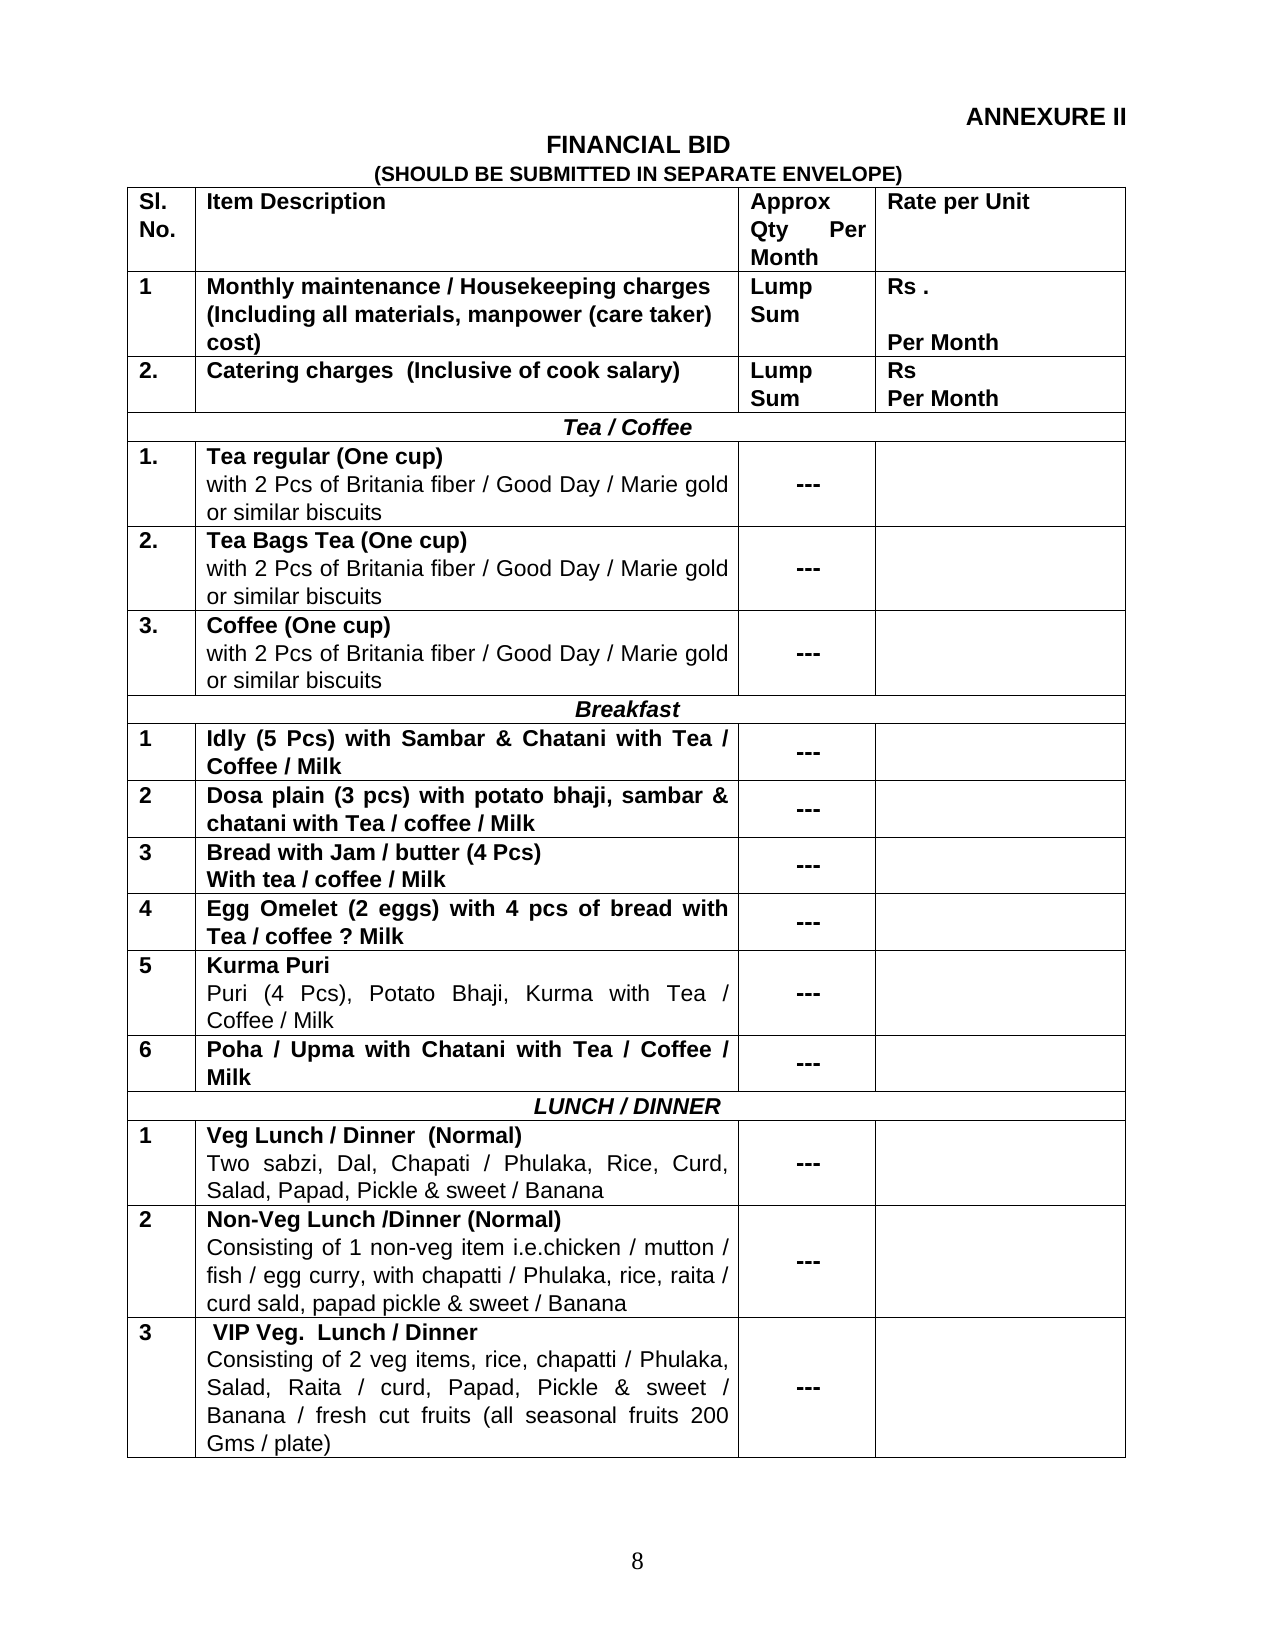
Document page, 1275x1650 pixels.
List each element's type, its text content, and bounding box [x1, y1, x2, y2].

table_cell 2. [128, 357, 195, 412]
text ANNEXURE II [150, 103, 1127, 131]
table_cell Veg Lunch / Dinner (Normal) Two sabzi, Dal, Chapati / Phulaka, Rice, Curd, Salad, Papad, Pickle & sweet / Banana [196, 1121, 738, 1204]
table_cell Coffee (One cup) with 2 Pcs of Britania fiber / Good Day / Marie gold or similar biscuits [196, 611, 738, 694]
table_cell Catering charges (Inclusive of cook salary) [196, 357, 738, 412]
table_cell Rs . Per Month [876, 272, 1125, 356]
table_cell [876, 724, 1125, 780]
table_cell [876, 781, 1125, 837]
table_cell 4 [128, 894, 195, 950]
table_cell Tea Bags Tea (One cup) with 2 Pcs of Britania fiber / Good Day / Marie gold or similar biscuits [196, 527, 738, 610]
table_cell Tea / Coffee [128, 413, 1125, 441]
table_cell Bread with Jam / butter (4 Pcs) With tea / coffee / Milk [196, 838, 738, 893]
table_cell --- [739, 1121, 875, 1204]
table_cell --- [739, 781, 875, 837]
table_cell 3 [128, 838, 195, 893]
table_cell 1. [128, 442, 195, 526]
table_cell Rs Per Month [876, 357, 1125, 412]
subtitle FINANCIAL BID [150, 131, 1127, 159]
table_cell --- [739, 894, 875, 950]
table_cell LUNCH / DINNER [128, 1092, 1125, 1120]
table_cell Lump Sum [739, 357, 875, 412]
table_cell [876, 951, 1125, 1034]
table_cell VIP Veg. Lunch / Dinner Consisting of 2 veg items, rice, chapatti / Phulaka, Salad, Raita / curd, Papad, Pickle & sweet / Banana / fresh cut fruits (all seasonal fruits 200 Gms / plate) [196, 1318, 738, 1457]
table_cell [876, 1206, 1125, 1317]
table_header Approx Qty Per Month [739, 188, 875, 271]
table_cell 2 [128, 781, 195, 837]
table_cell Poha / Upma with Chatani with Tea / Coffee / Milk [196, 1036, 738, 1091]
table_cell --- [739, 1036, 875, 1091]
table_cell 1 [128, 1121, 195, 1204]
table_cell --- [739, 1318, 875, 1457]
table_cell --- [739, 838, 875, 893]
text (SHOULD BE SUBMITTED IN SEPARATE ENVELOPE) [150, 159, 1127, 187]
table_cell Egg Omelet (2 eggs) with 4 pcs of bread with Tea / coffee ? Milk [196, 894, 738, 950]
table_cell Dosa plain (3 pcs) with potato bhaji, sambar & chatani with Tea / coffee / Milk [196, 781, 738, 837]
table_cell 2 [128, 1206, 195, 1317]
table_cell --- [739, 724, 875, 780]
table_cell 5 [128, 951, 195, 1034]
table_cell [876, 1121, 1125, 1204]
table_cell Monthly maintenance / Housekeeping charges (Including all materials, manpower (care taker) cost) [196, 272, 738, 356]
table_header Sl. No. [128, 188, 195, 271]
table_cell [876, 611, 1125, 694]
table_cell Breakfast [128, 696, 1125, 723]
table_cell 1 [128, 724, 195, 780]
table_header Rate per Unit [876, 188, 1125, 271]
table_cell [876, 1036, 1125, 1091]
table_cell 3. [128, 611, 195, 694]
table_cell Lump Sum [739, 272, 875, 356]
table_cell 6 [128, 1036, 195, 1091]
table_cell [876, 527, 1125, 610]
table_cell --- [739, 951, 875, 1034]
table_cell [876, 1318, 1125, 1457]
table_cell 2. [128, 527, 195, 610]
table_cell Non-Veg Lunch /Dinner (Normal) Consisting of 1 non-veg item i.e.chicken / mutton / fish / egg curry, with chapatti / Phulaka, rice, raita / curd sald, papad pickle & sweet / Banana [196, 1206, 738, 1317]
table_cell 3 [128, 1318, 195, 1457]
table_cell --- [739, 1206, 875, 1317]
table_cell 1 [128, 272, 195, 356]
table_cell Tea regular (One cup) with 2 Pcs of Britania fiber / Good Day / Marie gold or similar biscuits [196, 442, 738, 526]
table_cell --- [739, 611, 875, 694]
table_cell [876, 838, 1125, 893]
table_cell Idly (5 Pcs) with Sambar & Chatani with Tea / Coffee / Milk [196, 724, 738, 780]
table_cell Kurma Puri Puri (4 Pcs), Potato Bhaji, Kurma with Tea / Coffee / Milk [196, 951, 738, 1034]
table_header Item Description [196, 188, 738, 271]
table_cell --- [739, 527, 875, 610]
table_cell --- [739, 442, 875, 526]
table_cell [876, 894, 1125, 950]
table_cell [876, 442, 1125, 526]
